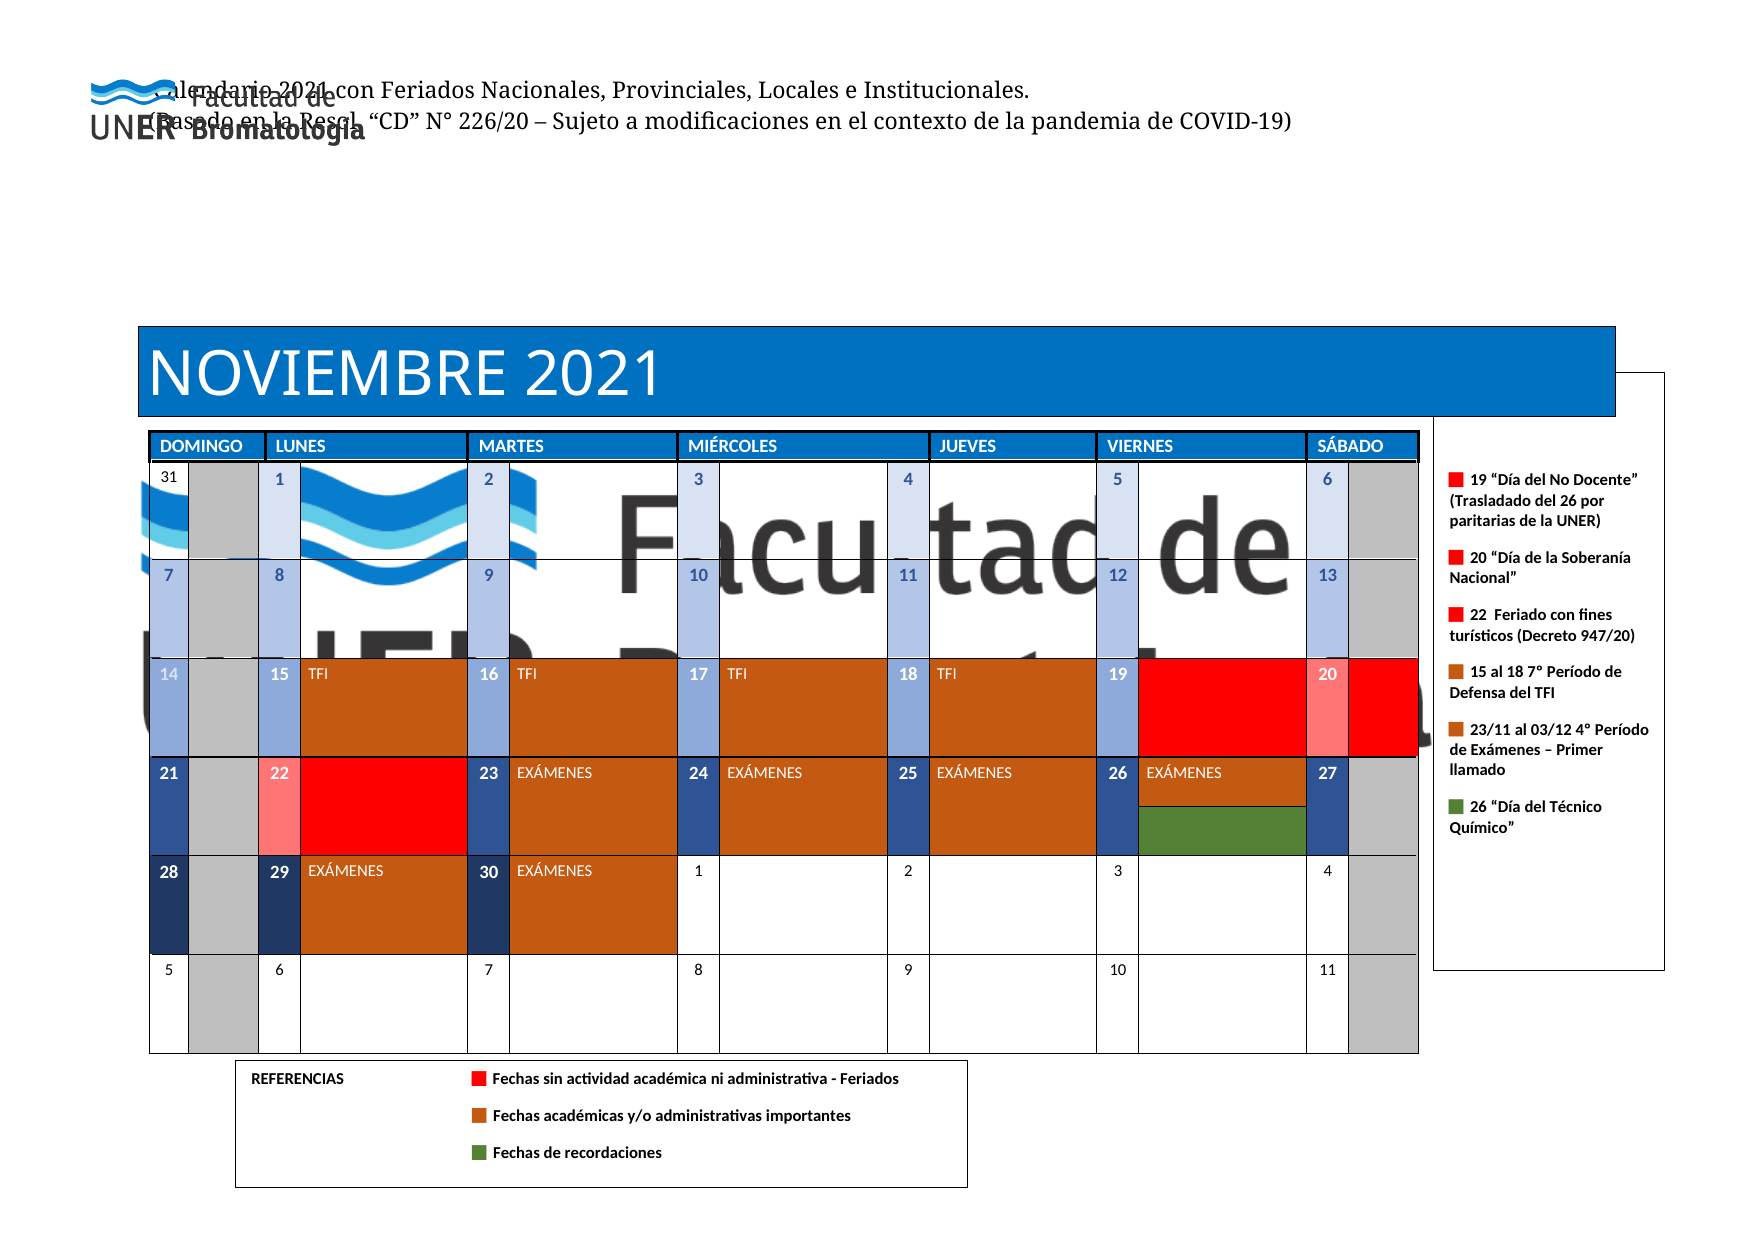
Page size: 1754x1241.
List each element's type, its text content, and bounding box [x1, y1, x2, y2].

table_cell TFI [510, 659, 677, 756]
table_cell 7 [468, 955, 509, 1053]
table_cell 15 [259, 659, 300, 756]
table_cell [930, 856, 1096, 954]
table_cell 8 [678, 955, 719, 1053]
table_cell [189, 659, 258, 756]
table_cell 9 [888, 955, 929, 1053]
table_cell [930, 463, 1096, 558]
table_cell [1139, 955, 1306, 1053]
table_cell 19 [1097, 659, 1138, 756]
table_cell 18 [888, 659, 929, 756]
table_cell [1349, 756, 1418, 855]
table_cell 12 [1097, 560, 1138, 657]
table_cell 2 [888, 856, 929, 954]
table_cell 25 [888, 758, 929, 855]
table_cell 3 [678, 463, 719, 558]
table_cell 31 [150, 461, 188, 558]
table_cell EXÁMENES [301, 856, 467, 954]
table_cell [930, 955, 1096, 1053]
table_cell 26 [1097, 758, 1138, 855]
table_cell 10 [678, 560, 719, 657]
table_header Sábado [1308, 433, 1417, 459]
table_cell 9 [468, 560, 509, 657]
table_cell [1349, 559, 1418, 657]
table_cell 28 [150, 855, 188, 954]
table_cell 3 [1097, 856, 1138, 954]
table_cell 8 [259, 560, 300, 657]
picture [94, 418, 1433, 825]
table_cell [1139, 856, 1306, 954]
picture [81, 72, 372, 152]
table_cell 4 [1307, 856, 1348, 954]
table_header Miércoles [679, 433, 928, 459]
table_cell [510, 560, 677, 657]
table_cell 1 [678, 856, 719, 954]
table_cell 5 [1097, 463, 1138, 558]
table_cell 6 [1307, 463, 1348, 558]
table_cell [930, 560, 1096, 657]
table_cell 29 [259, 856, 300, 954]
table_cell 23 [468, 758, 509, 855]
table_cell [1139, 807, 1306, 855]
table_header Domingo [151, 433, 264, 459]
table_cell [1139, 463, 1306, 558]
table_cell [189, 955, 258, 1053]
table_cell [720, 560, 887, 657]
table_cell [720, 955, 887, 1053]
table_cell 27 [1307, 758, 1348, 855]
table_cell [1349, 460, 1418, 558]
table_cell 22 [259, 758, 300, 855]
table_cell 1 [259, 463, 300, 558]
table_cell [1349, 855, 1418, 954]
table_cell 2 [468, 463, 509, 558]
table_cell [301, 955, 467, 1053]
table_cell 4 [888, 463, 929, 558]
table_cell [1349, 658, 1418, 756]
table_cell 5 [150, 954, 188, 1053]
table_cell EXÁMENES [930, 758, 1096, 855]
table_cell 13 [1307, 560, 1348, 657]
table_cell TFI [930, 659, 1096, 756]
table_cell 11 [1307, 955, 1348, 1053]
table_cell 6 [259, 955, 300, 1053]
table_cell [301, 758, 467, 855]
table_cell 20 [1307, 659, 1348, 756]
table_cell [189, 856, 258, 954]
table_header Lunes [267, 433, 466, 459]
table_cell 10 [1097, 955, 1138, 1053]
subtitle NOVIEMBRE 2021 [139, 327, 1615, 416]
table_cell [510, 463, 677, 558]
table_cell [720, 463, 887, 558]
table_header Martes [469, 433, 676, 459]
table_cell EXÁMENES [510, 758, 677, 855]
picture [1434, 418, 1479, 825]
table_cell EXÁMENES [1139, 758, 1306, 806]
table_cell 11 [888, 560, 929, 657]
table_cell [189, 560, 258, 657]
table_cell [189, 463, 258, 558]
table_header Jueves [931, 433, 1095, 459]
table_cell 14 [150, 658, 188, 756]
table_cell [1139, 659, 1306, 756]
table_cell EXÁMENES [720, 758, 887, 855]
table_cell 16 [468, 659, 509, 756]
table_cell [720, 856, 887, 954]
table_header Viernes [1098, 433, 1305, 459]
table_cell [1349, 954, 1418, 1053]
table_cell [189, 758, 258, 855]
table_cell [301, 463, 467, 558]
table_cell 24 [678, 758, 719, 855]
table_cell 17 [678, 659, 719, 756]
table_cell TFI [301, 659, 467, 756]
table_cell 30 [468, 856, 509, 954]
table_cell [510, 955, 677, 1053]
table_cell 21 [150, 756, 188, 855]
table_cell [1139, 560, 1306, 657]
table_cell 7 [150, 559, 188, 657]
table_cell TFI [720, 659, 887, 756]
table_cell [301, 560, 467, 657]
table_cell EXÁMENES [510, 856, 677, 954]
